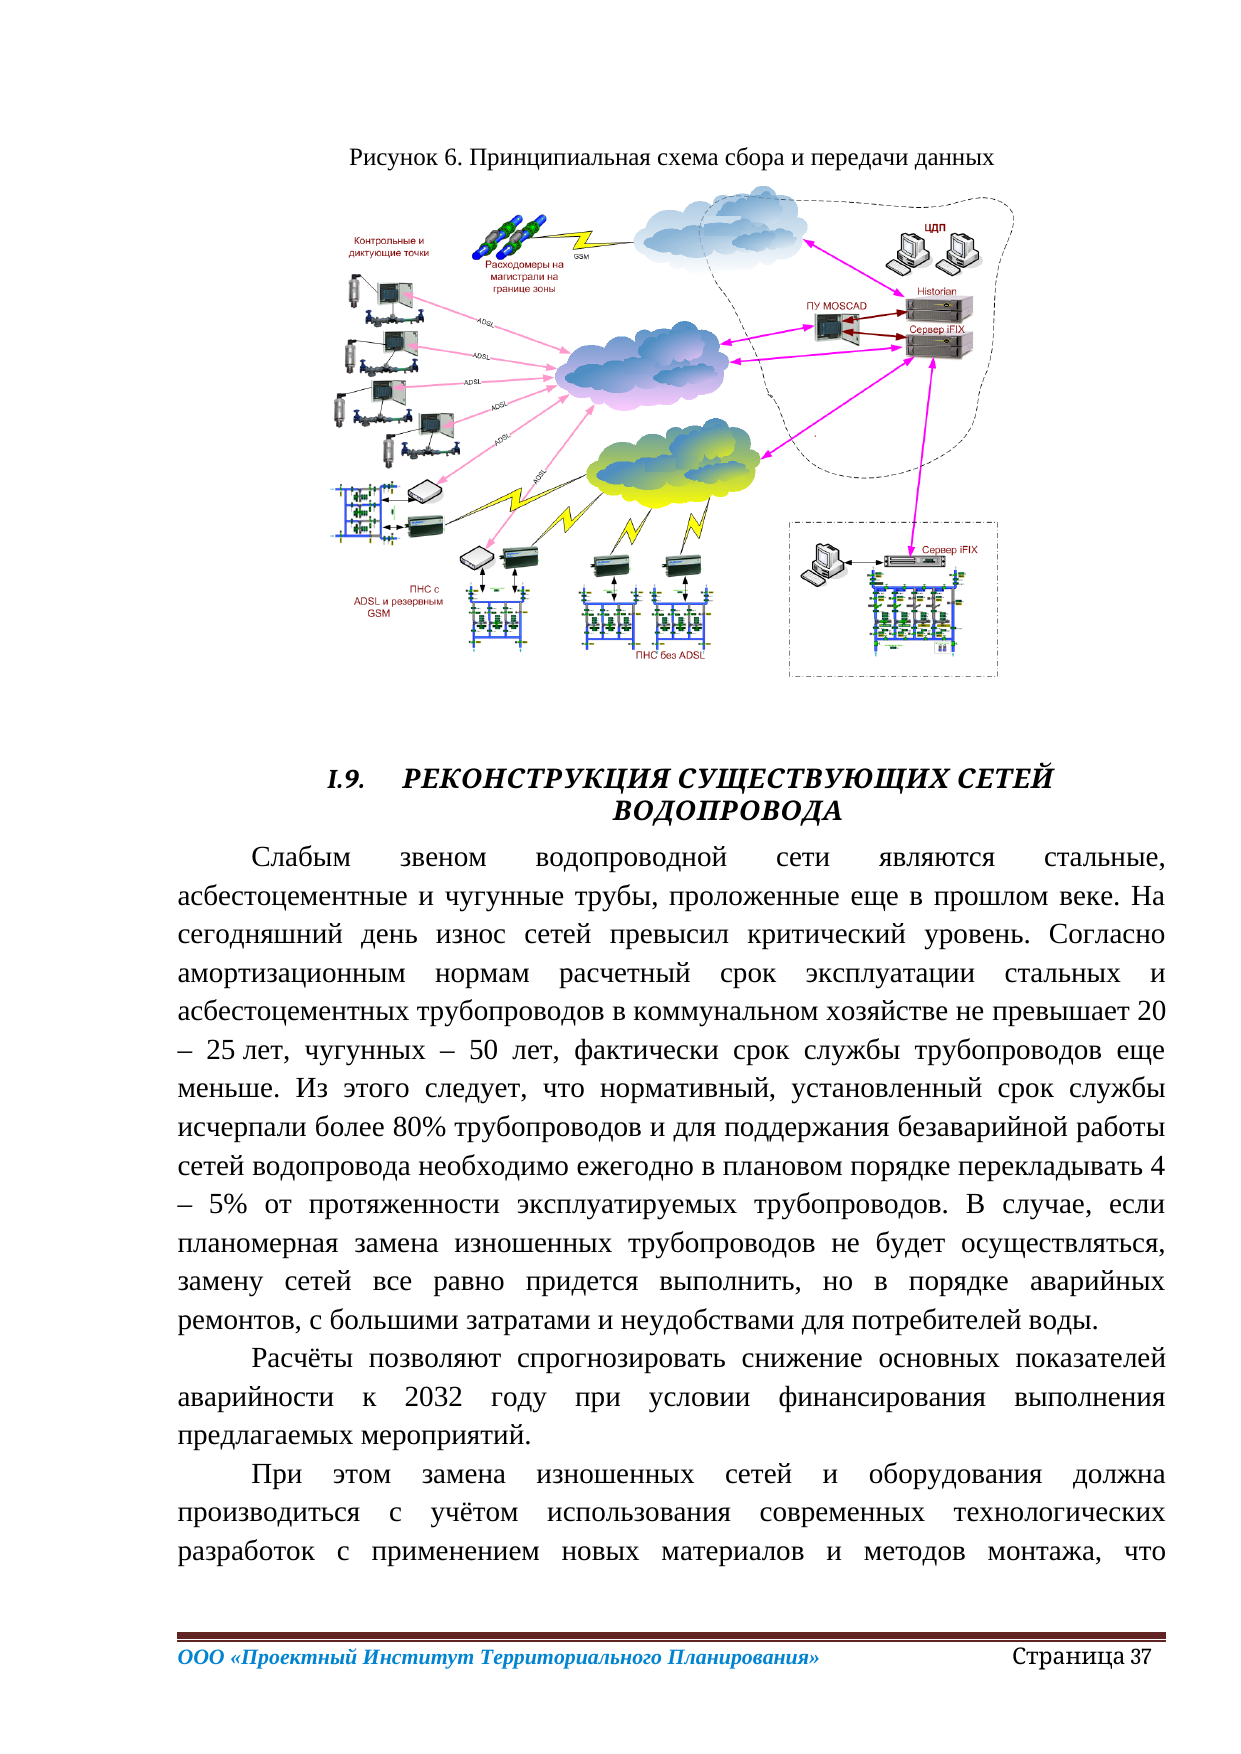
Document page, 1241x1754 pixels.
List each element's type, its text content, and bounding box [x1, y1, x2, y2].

picture [330, 185, 1014, 677]
text Рисунок 6. Принципиальная схема сбора и передачи данных [177, 142, 1166, 171]
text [177, 1456, 1166, 1567]
text Слабым звеном водопроводной сети являются стальные, асбестоцементные и чугунные трубы, проложенные еще в прошлом веке. На сегодняшний день износ сетей превысил критический уровень. Согласно амортизационным нормам расчетный срок эксплуатации стальных и асбестоцементных трубопроводов в коммунальном хозяйстве не превышает 20 – 25 лет, чугунных – 50 лет, фактически срок службы трубопроводов еще меньше. Из этого следует, что нормативный, установленный срок службы исчерпали более 80% трубопроводов и для поддержания безаварийной работы сетей водопровода необходимо ежегодно в плановом порядке перекладывать 4 – 5% от протяженности эксплуатируемых трубопроводов. В случае, если планомерная замена изношенных трубопроводов не будет осуществляться, замену сетей все равно придется выполнить, но в порядке аварийных ремонтов, с большими затратами и неудобствами для потребителей воды. [177, 839, 1166, 1335]
text Расчёты позволяют спрогнозировать снижение основных показателей аварийности к 2032 году при условии финансирования выполнения предлагаемых мероприятий. [177, 1340, 1166, 1451]
list Реконструкция существующих сетей водопровода [214, 764, 1166, 827]
